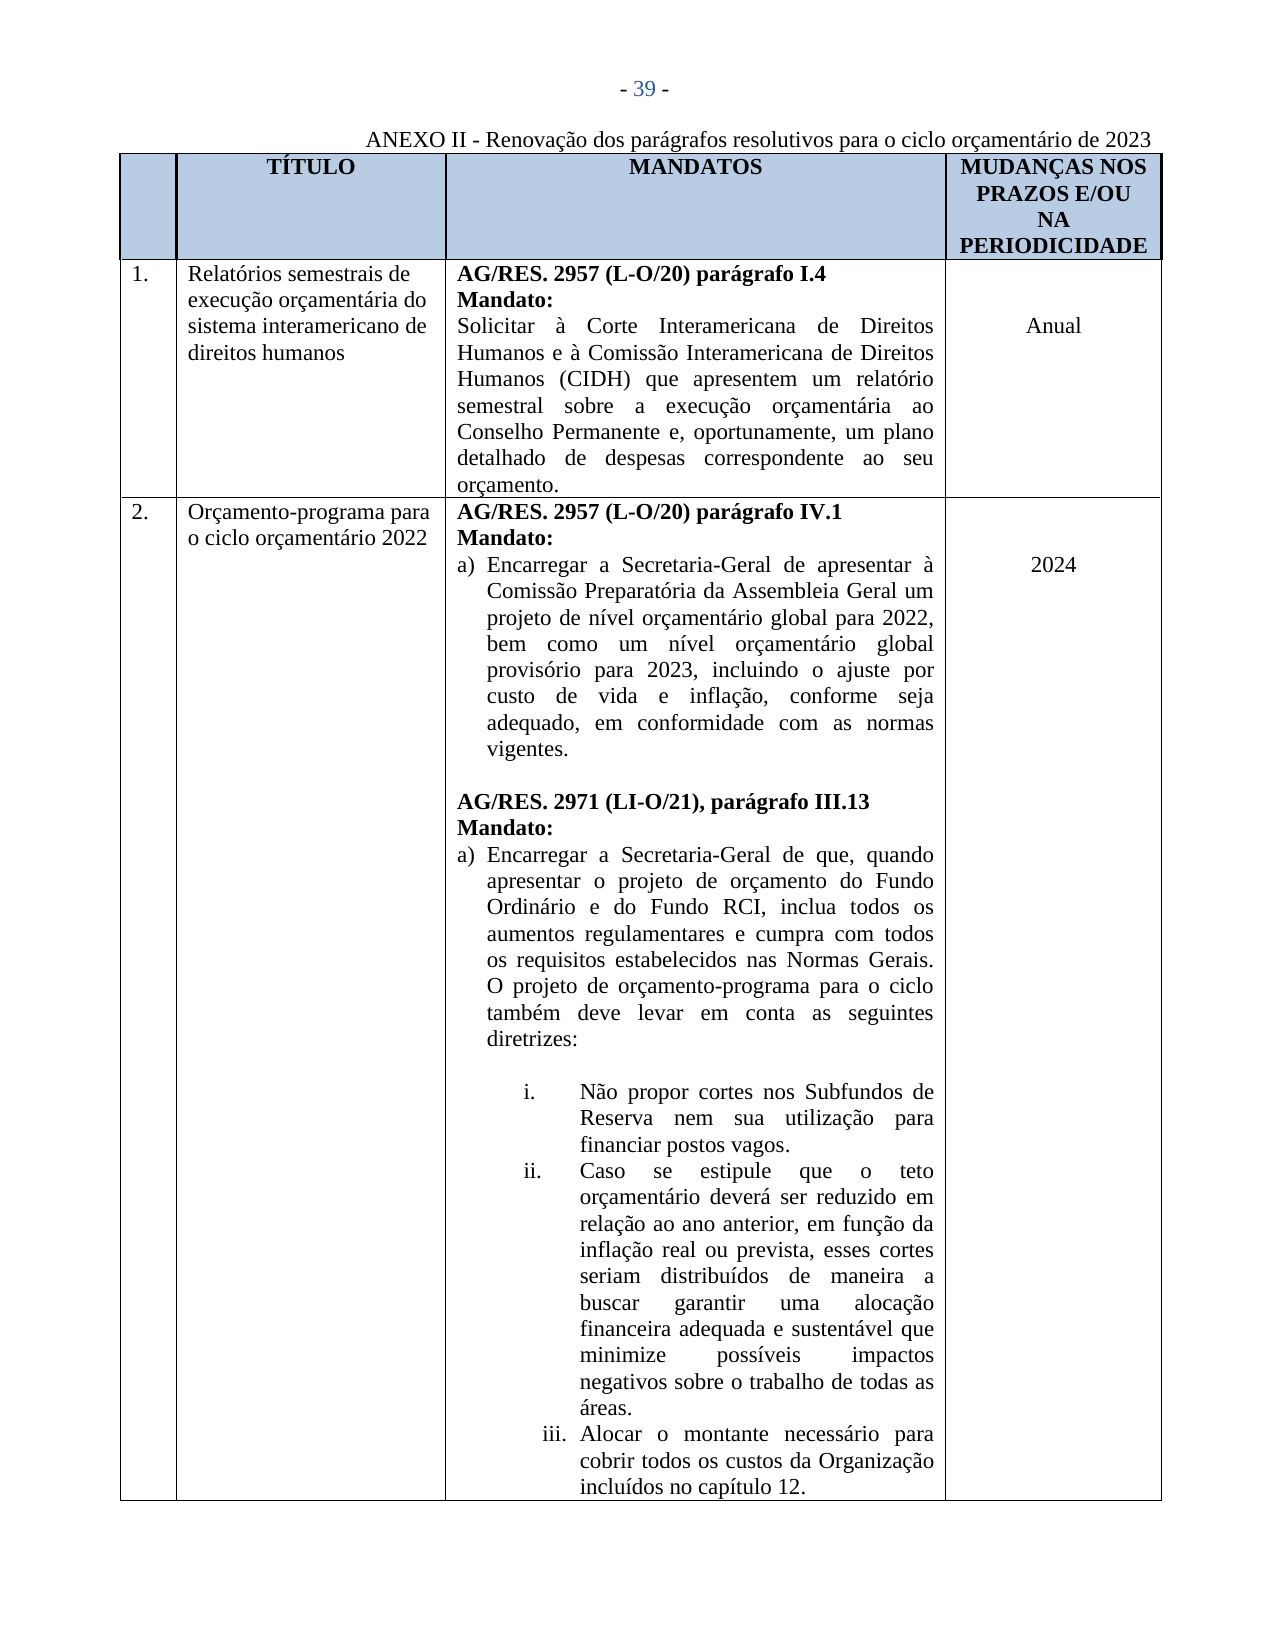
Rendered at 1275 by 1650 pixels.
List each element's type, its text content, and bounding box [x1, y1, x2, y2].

table_header MANDATOS [447, 154, 945, 259]
table_cell Relatórios semestrais de execução orçamentária do sistema interamericano de direitos humanos [177, 260, 445, 497]
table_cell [446, 498, 945, 1499]
table_cell AG/RES. 2957 (L-O/20) parágrafo I.4 Mandato: Solicitar à Corte Interamericana de Direitos Humanos e à Comissão Interamericana de Direitos Humanos (CIDH) que apresentem um relatório semestral sobre a execução orçamentária ao Conselho Permanente e, oportunamente, um plano detalhado de despesas correspondente ao seu orçamento. [446, 260, 945, 497]
text ANEXO II - Renovação dos parágrafos resolutivos para o ciclo orçamentário de 2023 [177, 126, 1152, 152]
table_header MUDANÇAS NOS PRAZOS E/OU NA PERIODICIDADE [947, 154, 1160, 259]
table_cell 1. [121, 260, 176, 497]
table_header [121, 154, 175, 259]
table_header TÍTULO [178, 154, 445, 259]
table_cell Anual [946, 260, 1161, 497]
table_cell 2024 [946, 497, 1161, 1499]
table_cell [177, 498, 445, 1499]
table_cell 2. [121, 498, 176, 1499]
